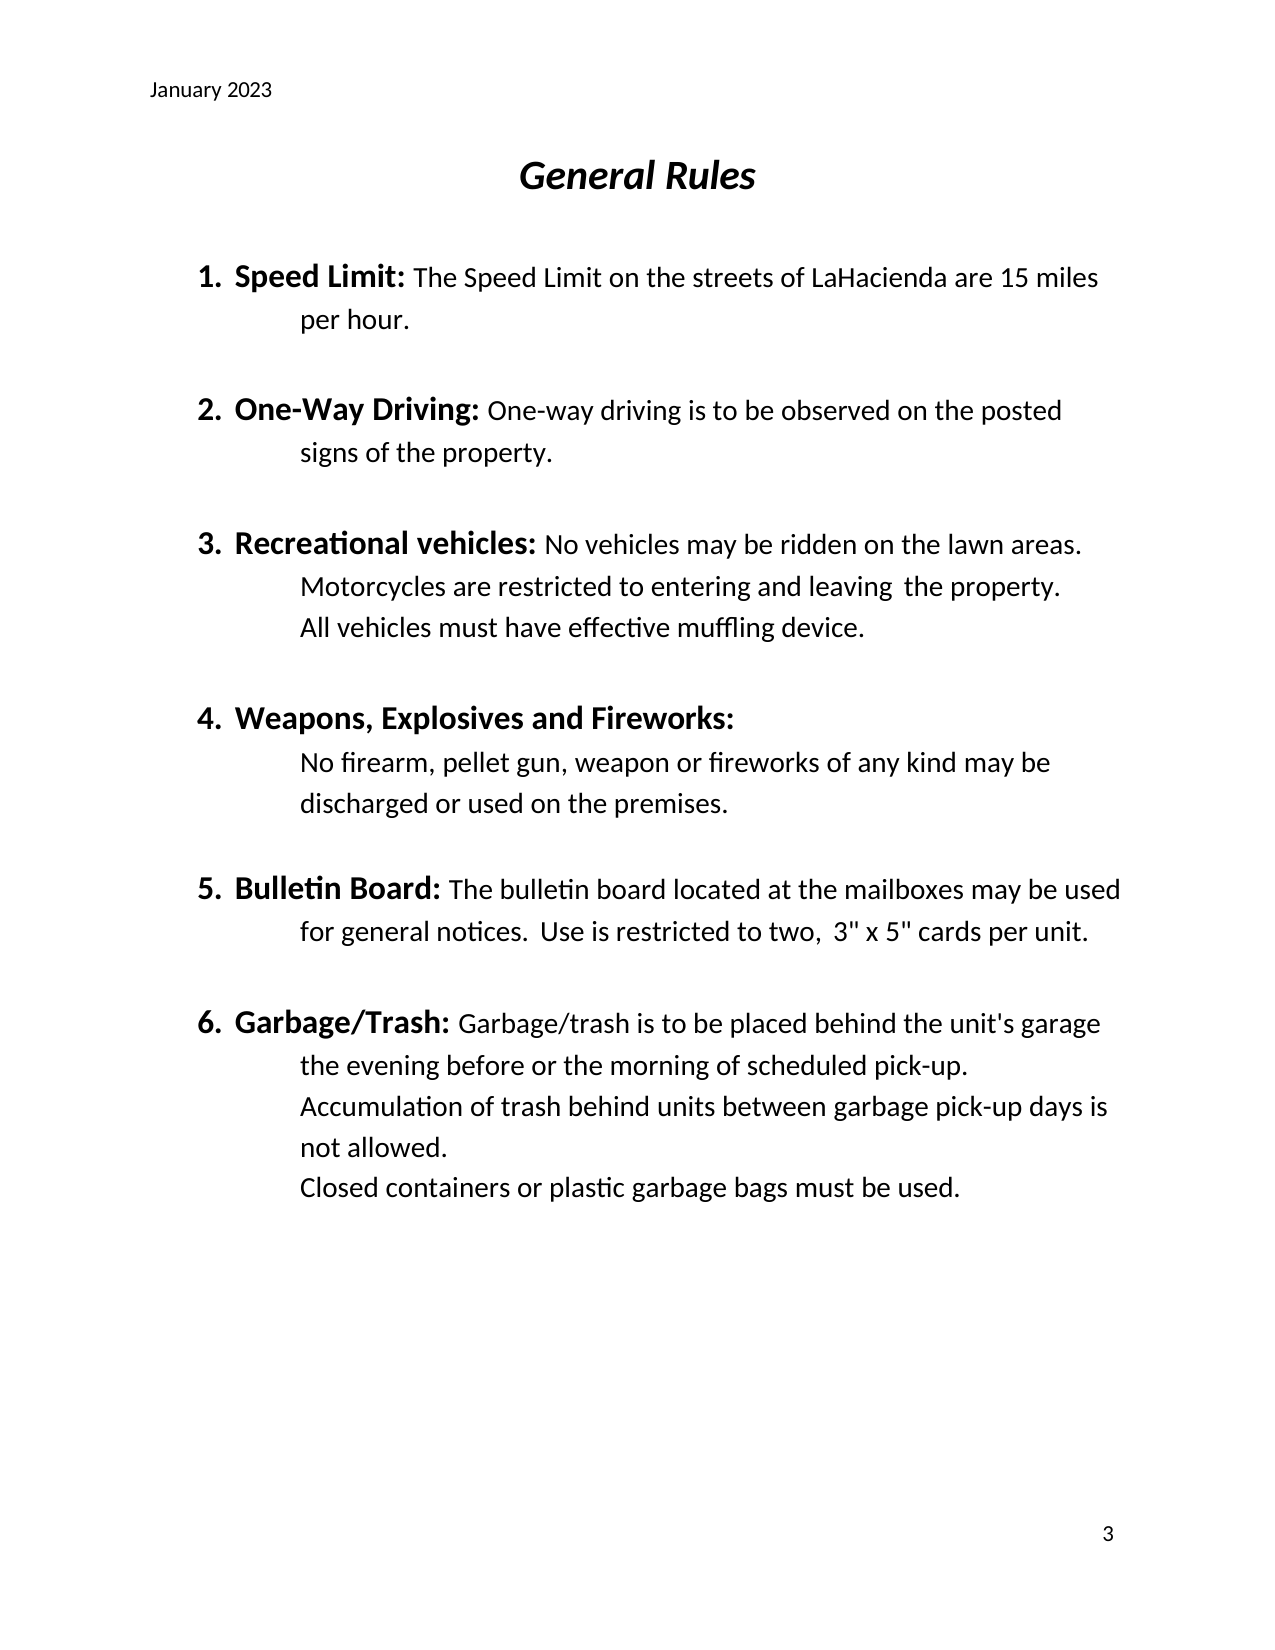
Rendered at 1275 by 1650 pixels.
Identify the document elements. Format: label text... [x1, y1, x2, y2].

list Garbage/Trash: Garbage/trash is to be placed behind the unit's garage the evening before or the morning of scheduled pick-up. Accumulation of trash behind units between garbage pick-up days is not allowed. [197, 1001, 1109, 1164]
list Recreational vehicles: No vehicles may be ridden on the lawn areas. Motorcycles are restricted to entering and leaving the property. All vehicles must have effective muffling device. [197, 522, 1083, 645]
list Speed Limit: The Speed Limit on the streets of LaHacienda are 15 miles per hour. [197, 255, 1098, 336]
subtitle Weapons, Explosives and Fireworks: [197, 697, 1158, 738]
text General Rules [383, 149, 892, 200]
list One-Way Driving: One-way driving is to be observed on the posted signs of the property. [197, 388, 1063, 470]
text No firearm, pellet gun, weapon or fireworks of any kind may be discharged or used on the premises. [300, 744, 1121, 820]
text Closed containers or plastic garbage bags must be used. [300, 1169, 1158, 1205]
list Bulletin Board: The bulletin board located at the mailboxes may be used for general notices. Use is restricted to two, 3" x 5" cards per unit. [197, 867, 1121, 949]
